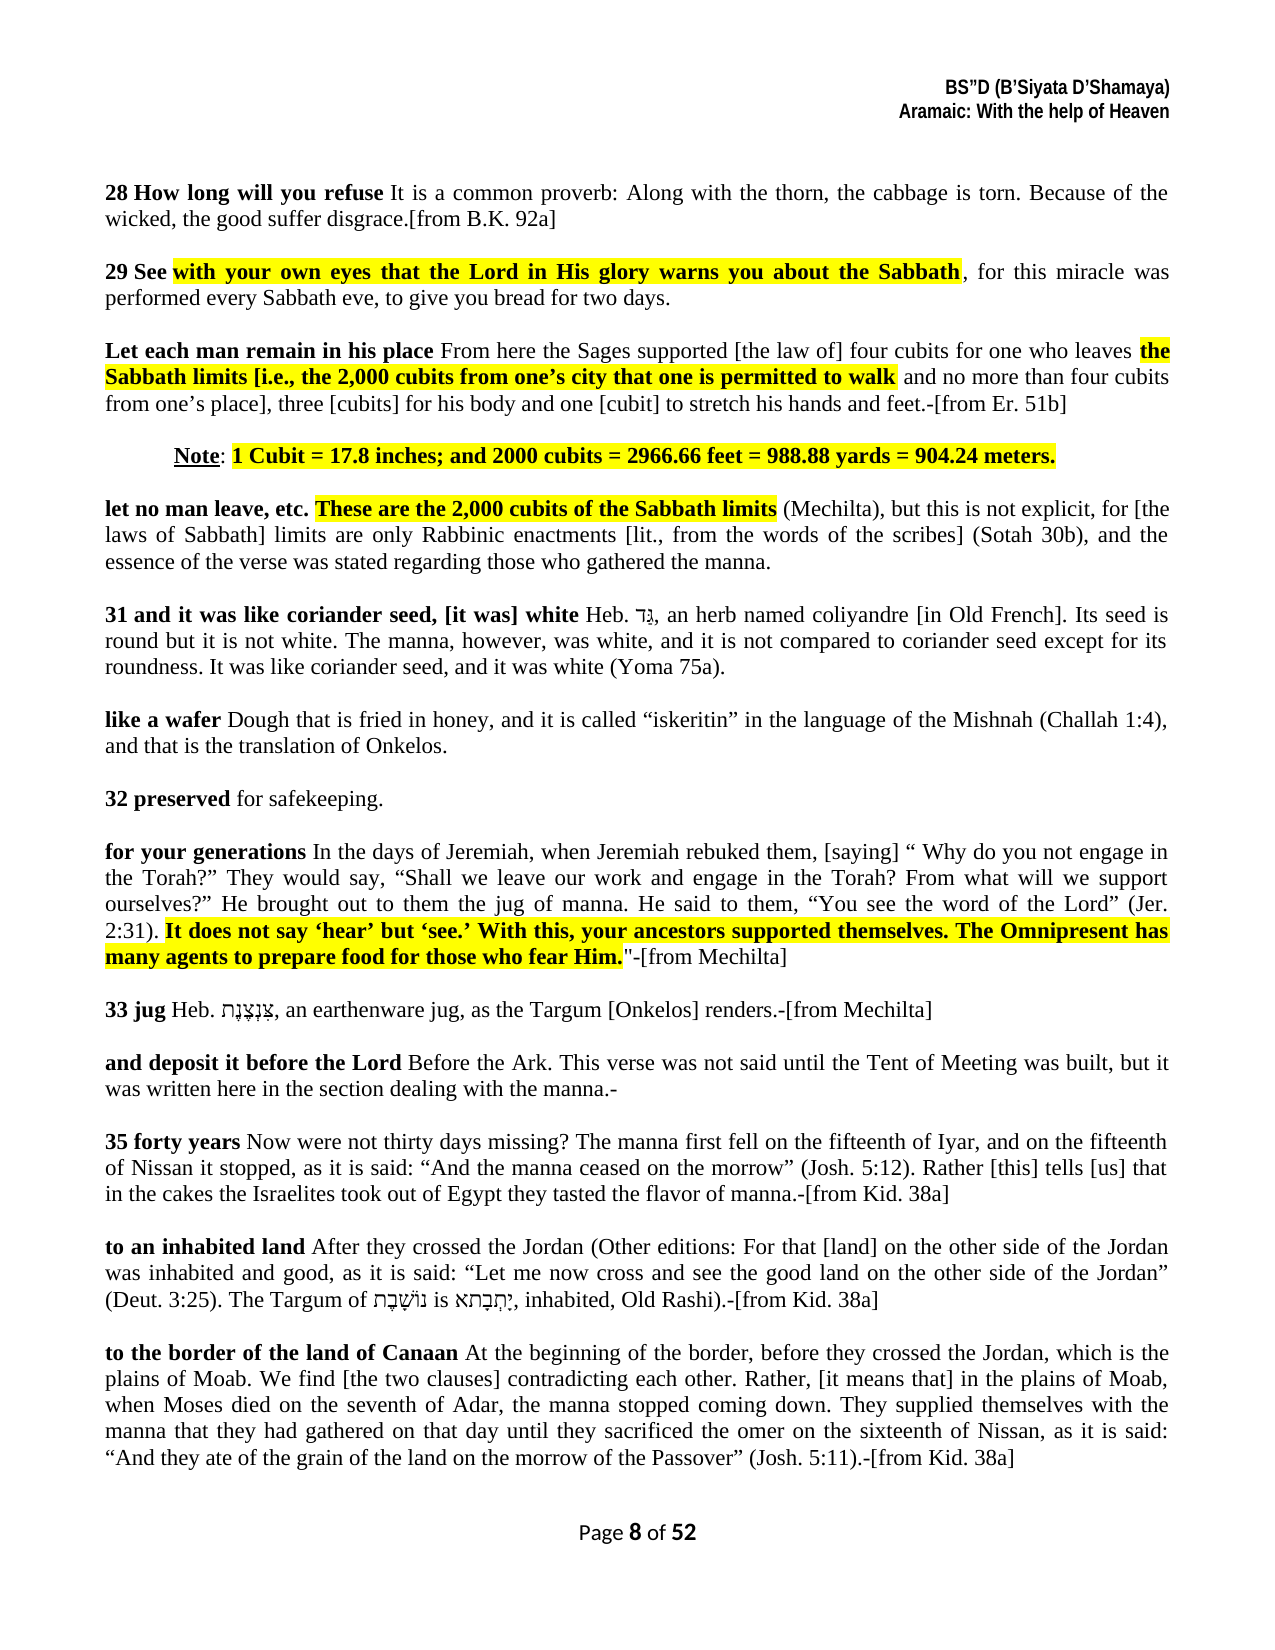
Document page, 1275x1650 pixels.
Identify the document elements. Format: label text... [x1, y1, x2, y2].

text for your generations In the days of Jeremiah, when Jeremiah rebuked them, [saying] “ Why do you not engage in the Torah?” They would say, “Shall we leave our work and engage in the Torah? From what will we support ourselves?” He brought out to them the jug of manna. He said to them, “You see the word of the Lord” (Jer. 2:31). It does not say ‘hear’ but ‘see.’ With this, your ancestors supported themselves. The Omnipresent has many agents to prepare food for those who fear Him."-[from Mechilta] [105, 838, 1170, 943]
text Let each man remain in his place From here the Sages supported [the law of] four cubits for one who leaves the Sabbath limits [i.e., the 2,000 cubits from one’s city that one is permitted to walk and no more than four cubits from one’s place], three [cubits] for his body and one [cubit] to stretch his hands and feet.-[from Er. 51b] [105, 337, 1170, 416]
text 32 preserved for safekeeping. [105, 785, 1170, 811]
text 31 and it was like coriander seed, [it was] white Heb. גַּד, an herb named coliyandre [in Old French]. Its seed is round but it is not white. The manna, however, was white, and it is not compared to coriander seed except for its roundness. It was like coriander seed, and it was white (Yoma 75a). [105, 601, 1170, 680]
text 29 See with your own eyes that the Lord in His glory warns you about the Sabbath, for this miracle was performed every Sabbath eve, to give you bread for two days. [105, 258, 1170, 311]
text 28 How long will you refuse It is a common proverb: Along with the thorn, the cabbage is torn. Because of the wicked, the good suffer disgrace.[from B.K. 92a] [105, 179, 1170, 232]
text and deposit it before the Lord Before the Ark. This verse was not said until the Tent of Meeting was built, but it was written here in the section dealing with the manna.- [105, 1049, 1170, 1101]
text like a wafer Dough that is fried in honey, and it is called “iskeritin” in the language of the Mishnah (Challah 1:4), and that is the translation of Onkelos. [105, 706, 1170, 759]
text let no man leave, etc. These are the 2,000 cubits of the Sabbath limits (Mechilta), but this is not explicit, for [the laws of Sabbath] limits are only Rabbinic enactments [lit., from the words of the scribes] (Sotah 30b), and the essence of the verse was stated regarding those who gathered the manna. [105, 495, 1170, 574]
text to an inhabited land After they crossed the Jordan (Other editions: For that [land] on the other side of the Jordan was inhabited and good, as it is said: “Let me now cross and see the good land on the other side of the Jordan” (Deut. 3:25). The Targum of נוֹשָׁבֶת is יָתְבָתא, inhabited, Old Rashi).-[from Kid. 38a] [105, 1233, 1170, 1312]
text 35 forty years Now were not thirty days missing? The manna first fell on the fifteenth of Iyar, and on the fifteenth of Nissan it stopped, as it is said: “And the manna ceased on the morrow” (Josh. 5:12). Rather [this] tells [us] that in the cakes the Israelites took out of Egypt they tasted the flavor of manna.-[from Kid. 38a] [105, 1128, 1170, 1207]
text 33 jug Heb. צִּנְצֶנֶת, an earthenware jug, as the Targum [Onkelos] renders.-[from Mechilta] [105, 996, 1170, 1022]
text Note: 1 Cubit = 17.8 inches; and 2000 cubits = 2966.66 feet = 988.88 yards = 904.24 meters. [105, 442, 1170, 469]
text to the border of the land of Canaan At the beginning of the border, before they crossed the Jordan, which is the plains of Moab. We find [the two clauses] contradicting each other. Rather, [it means that] in the plains of Moab, when Moses died on the seventh of Adar, the manna stopped coming down. They supplied themselves with the manna that they had gathered on that day until they sacrificed the omer on the sixteenth of Nissan, as it is said: “And they ate of the grain of the land on the morrow of the Passover” (Josh. 5:11).-[from Kid. 38a] [105, 1338, 1170, 1470]
